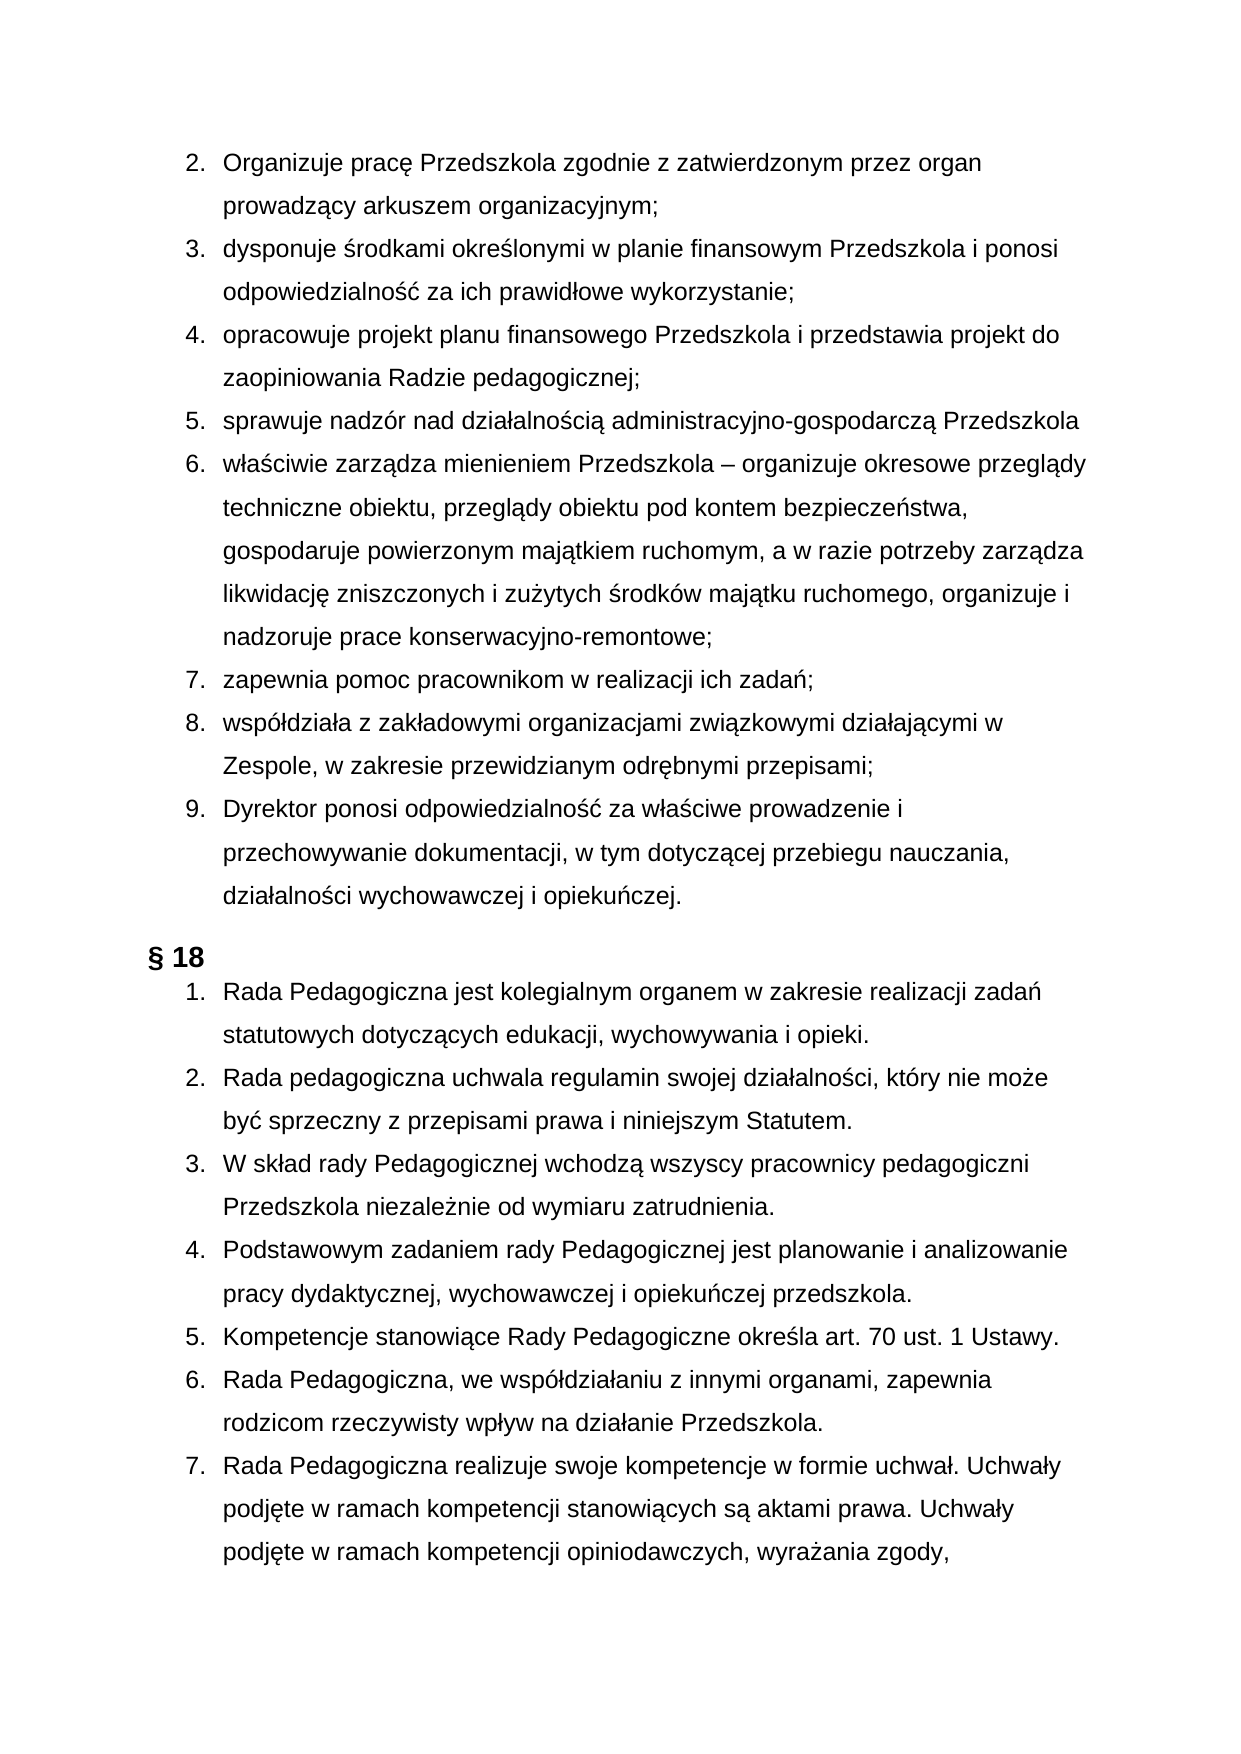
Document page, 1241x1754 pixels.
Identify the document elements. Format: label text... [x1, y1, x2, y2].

list Rada Pedagogiczna, we współdziałaniu z innymi organami, zapewnia rodzicom rzeczywisty wpływ na działanie Przedszkola. [185, 1365, 1093, 1437]
list Dyrektor ponosi odpowiedzialność za właściwe prowadzenie i przechowywanie dokumentacji, w tym dotyczącej przebiegu nauczania, działalności wychowawczej i opiekuńczej. [185, 794, 1093, 909]
list opracowuje projekt planu finansowego Przedszkola i przedstawia projekt do zaopiniowania Radzie pedagogicznej; [185, 320, 1093, 392]
list Organizuje pracę Przedszkola zgodnie z zatwierdzonym przez organ prowadzący arkuszem organizacyjnym; [185, 148, 1093, 219]
list Rada Pedagogiczna jest kolegialnym organem w zakresie realizacji zadań statutowych dotyczących edukacji, wychowywania i opieki. [185, 977, 1093, 1048]
list Podstawowym zadaniem rady Pedagogicznej jest planowanie i analizowanie pracy dydaktycznej, wychowawczej i opiekuńczej przedszkola. [185, 1235, 1093, 1307]
subtitle § 18 [148, 941, 1093, 974]
list dysponuje środkami określonymi w planie finansowym Przedszkola i ponosi odpowiedzialność za ich prawidłowe wykorzystanie; [185, 234, 1093, 306]
list współdziała z zakładowymi organizacjami związkowymi działającymi w Zespole, w zakresie przewidzianym odrębnymi przepisami; [185, 708, 1093, 780]
list Kompetencje stanowiące Rady Pedagogiczne określa art. 70 ust. 1 Ustawy. [185, 1322, 1093, 1350]
list właściwie zarządza mienieniem Przedszkola – organizuje okresowe przeglądy techniczne obiektu, przeglądy obiektu pod kontem bezpieczeństwa, gospodaruje powierzonym majątkiem ruchomym, a w razie potrzeby zarządza likwidację zniszczonych i zużytych środków majątku ruchomego, organizuje i nadzoruje prace konserwacyjno-remontowe; [185, 449, 1093, 651]
list Rada pedagogiczna uchwala regulamin swojej działalności, który nie może być sprzeczny z przepisami prawa i niniejszym Statutem. [185, 1063, 1093, 1135]
list zapewnia pomoc pracownikom w realizacji ich zadań; [185, 665, 1093, 694]
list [185, 1451, 1093, 1566]
list sprawuje nadzór nad działalnością administracyjno-gospodarczą Przedszkola [185, 406, 1093, 435]
list W skład rady Pedagogicznej wchodzą wszyscy pracownicy pedagogiczni Przedszkola niezależnie od wymiaru zatrudnienia. [185, 1149, 1093, 1221]
